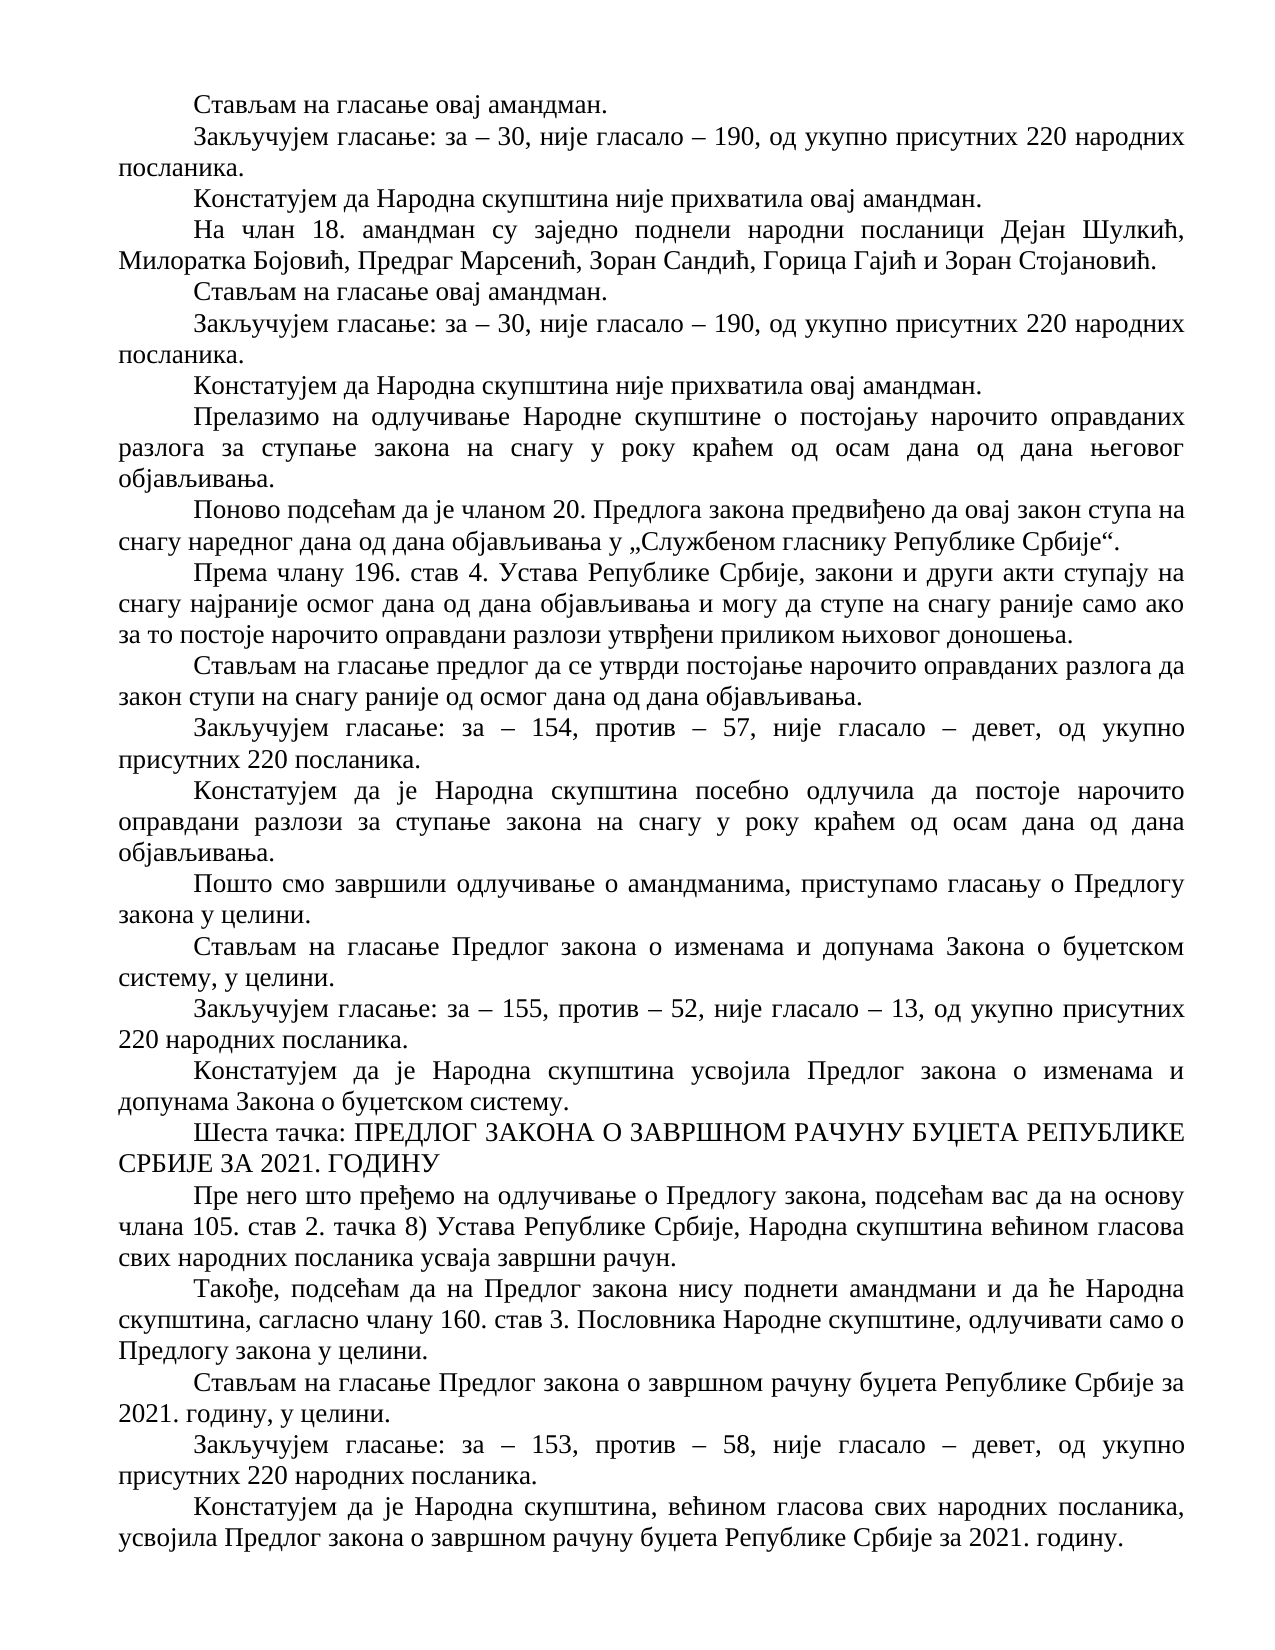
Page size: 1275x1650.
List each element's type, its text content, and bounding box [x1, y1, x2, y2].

text Констатујем да је Народна скупштина усвојила Предлог закона о изменама и допунама Закона о буџетском систему. [118, 1054, 1186, 1116]
text Констатујем да Народна скупштина није прихватила овај амандман. [118, 369, 1186, 400]
text Поново подсећам да је чланом 20. Предлога закона предвиђено да овај закон ступа на снагу наредног дана од дана објављивања у „Службеном гласнику Републике Србије“. [118, 493, 1186, 556]
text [118, 182, 1186, 213]
text Закључујем гласање: за – 153, против – 58, није гласало – девет, од укупно присутних 220 народних посланика. [118, 1428, 1186, 1490]
text Према члану 196. став 4. Устава Републике Србије, закони и други акти ступају на снагу најраније осмог дана од дана објављивања и могу да ступе на снагу раније само ако за то постоје нарочито оправдани разлози утврђени приликом њиховог доношења. [118, 556, 1186, 649]
text Констатујем да је Народна скупштина посебно одлучила да постоје нарочито оправдани разлози за ступање закона на снагу у року краћем од осам дана од дана објављивања. [118, 774, 1186, 867]
text Стављам на гласање овај амандман. [118, 89, 1186, 120]
text Шеста тачка: ПРЕДЛОГ ЗАКОНА О ЗАВРШНОМ РАЧУНУ БУЏЕТА РЕПУБЛИКЕ СРБИЈЕ ЗА 2021. ГОДИНУ [118, 1116, 1186, 1179]
text Закључујем гласање: за – 30, није гласало – 190, од укупно присутних 220 народних посланика. [118, 307, 1186, 369]
text Стављам на гласање предлог да се утврди постојање нарочито оправданих разлога да закон ступи на снагу раније од осмог дана од дана објављивања. [118, 649, 1186, 712]
text Стављам на гласање овај амандман. [118, 276, 1186, 307]
text Закључујем гласање: за – 30, није гласало – 190, од укупно присутних 220 народних посланика. [118, 120, 1186, 182]
text Такође, подсећам да на Предлог закона нису поднети амандмани и да ће Народна скупштина, сагласно члану 160. став 3. Пословника Народне скупштине, одлучивати само о Предлогу закона у целини. [118, 1272, 1186, 1366]
text Стављам на гласање Предлог закона о изменама и допунама Закона о буџетском систему, у целини. [118, 929, 1186, 992]
text Пре него што пређемо на одлучивање о Предлогу закона, подсећам вас да на основу члана 105. став 2. тачка 8) Устава Републике Србије, Народна скупштина већином гласова свих народних посланика усваја завршни рачун. [118, 1179, 1186, 1272]
text Закључујем гласање: за – 154, против – 57, није гласало – девет, од укупно присутних 220 посланика. [118, 712, 1186, 774]
text Закључујем гласање: за – 155, против – 52, није гласало – 13, од укупно присутних 220 народних посланика. [118, 992, 1186, 1054]
text На члан 18. амандман су заједно поднели народни посланици Дејан Шулкић, Милоратка Бојовић, Предраг Марсенић, Зоран Сандић, Горица Гајић и Зоран Стојановић. [118, 213, 1186, 276]
text Прелазимо на одлучивање Народне скупштине о постојању нарочито оправданих разлога за ступање закона на снагу у року краћем од осам дана од дана његовог објављивања. [118, 400, 1186, 493]
text Пошто смо завршили одлучивање о амандманима, приступамо гласању о Предлогу закона у целини. [118, 867, 1186, 929]
text Стављам на гласање Предлог закона о завршном рачуну буџета Републике Србије за 2021. годину, у целини. [118, 1366, 1186, 1428]
text Констатујем да је Народна скупштина, већином гласова свих народних посланика, усвојила Предлог закона о завршном рачуну буџета Републике Србије за 2021. годину. [118, 1490, 1186, 1552]
